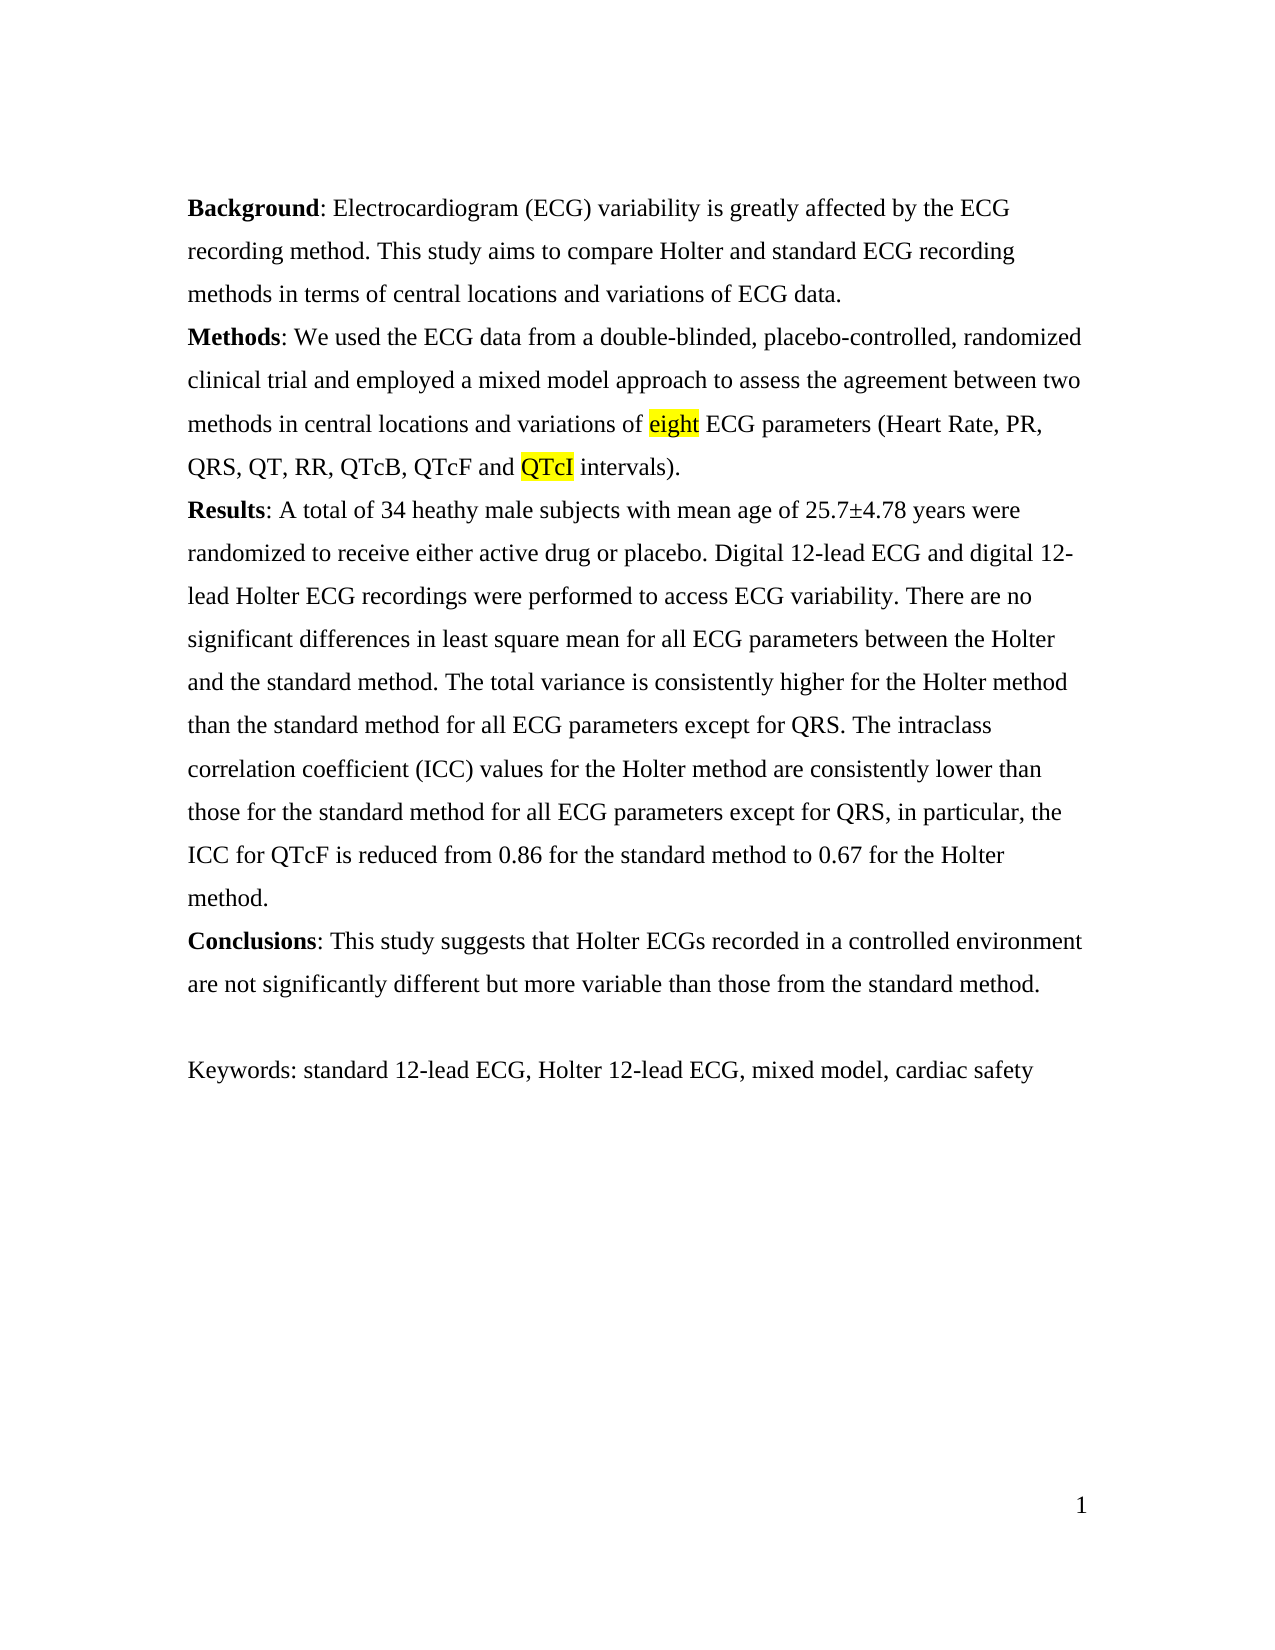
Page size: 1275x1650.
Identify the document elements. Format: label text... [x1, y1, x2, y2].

text Conclusions: This study suggests that Holter ECGs recorded in a controlled environment are not significantly different but more variable than those from the standard method. [187, 926, 1087, 998]
text Methods: We used the ECG data from a double-blinded, placebo-controlled, randomized clinical trial and employed a mixed model approach to assess the agreement between two methods in central locations and variations of eight ECG parameters (Heart Rate, PR, QRS, QT, RR, QTcB, QTcF and QTcI intervals). [187, 322, 1087, 481]
text Background: Electrocardiogram (ECG) variability is greatly affected by the ECG recording method. This study aims to compare Holter and standard ECG recording methods in terms of central locations and variations of ECG data. [187, 193, 1087, 308]
text Results: A total of 34 heathy male subjects with mean age of 25.7±4.78 years were randomized to receive either active drug or placebo. Digital 12-lead ECG and digital 12-lead Holter ECG recordings were performed to access ECG variability. There are no significant differences in least square mean for all ECG parameters between the Holter and the standard method. The total variance is consistently higher for the Holter method than the standard method for all ECG parameters except for QRS. The intraclass correlation coefficient (ICC) values for the Holter method are consistently lower than those for the standard method for all ECG parameters except for QRS, in particular, the ICC for QTcF is reduced from 0.86 for the standard method to 0.67 for the Holter method. [187, 495, 1087, 912]
text Keywords: standard 12-lead ECG, Holter 12-lead ECG, mixed model, cardiac safety [187, 1056, 1087, 1084]
